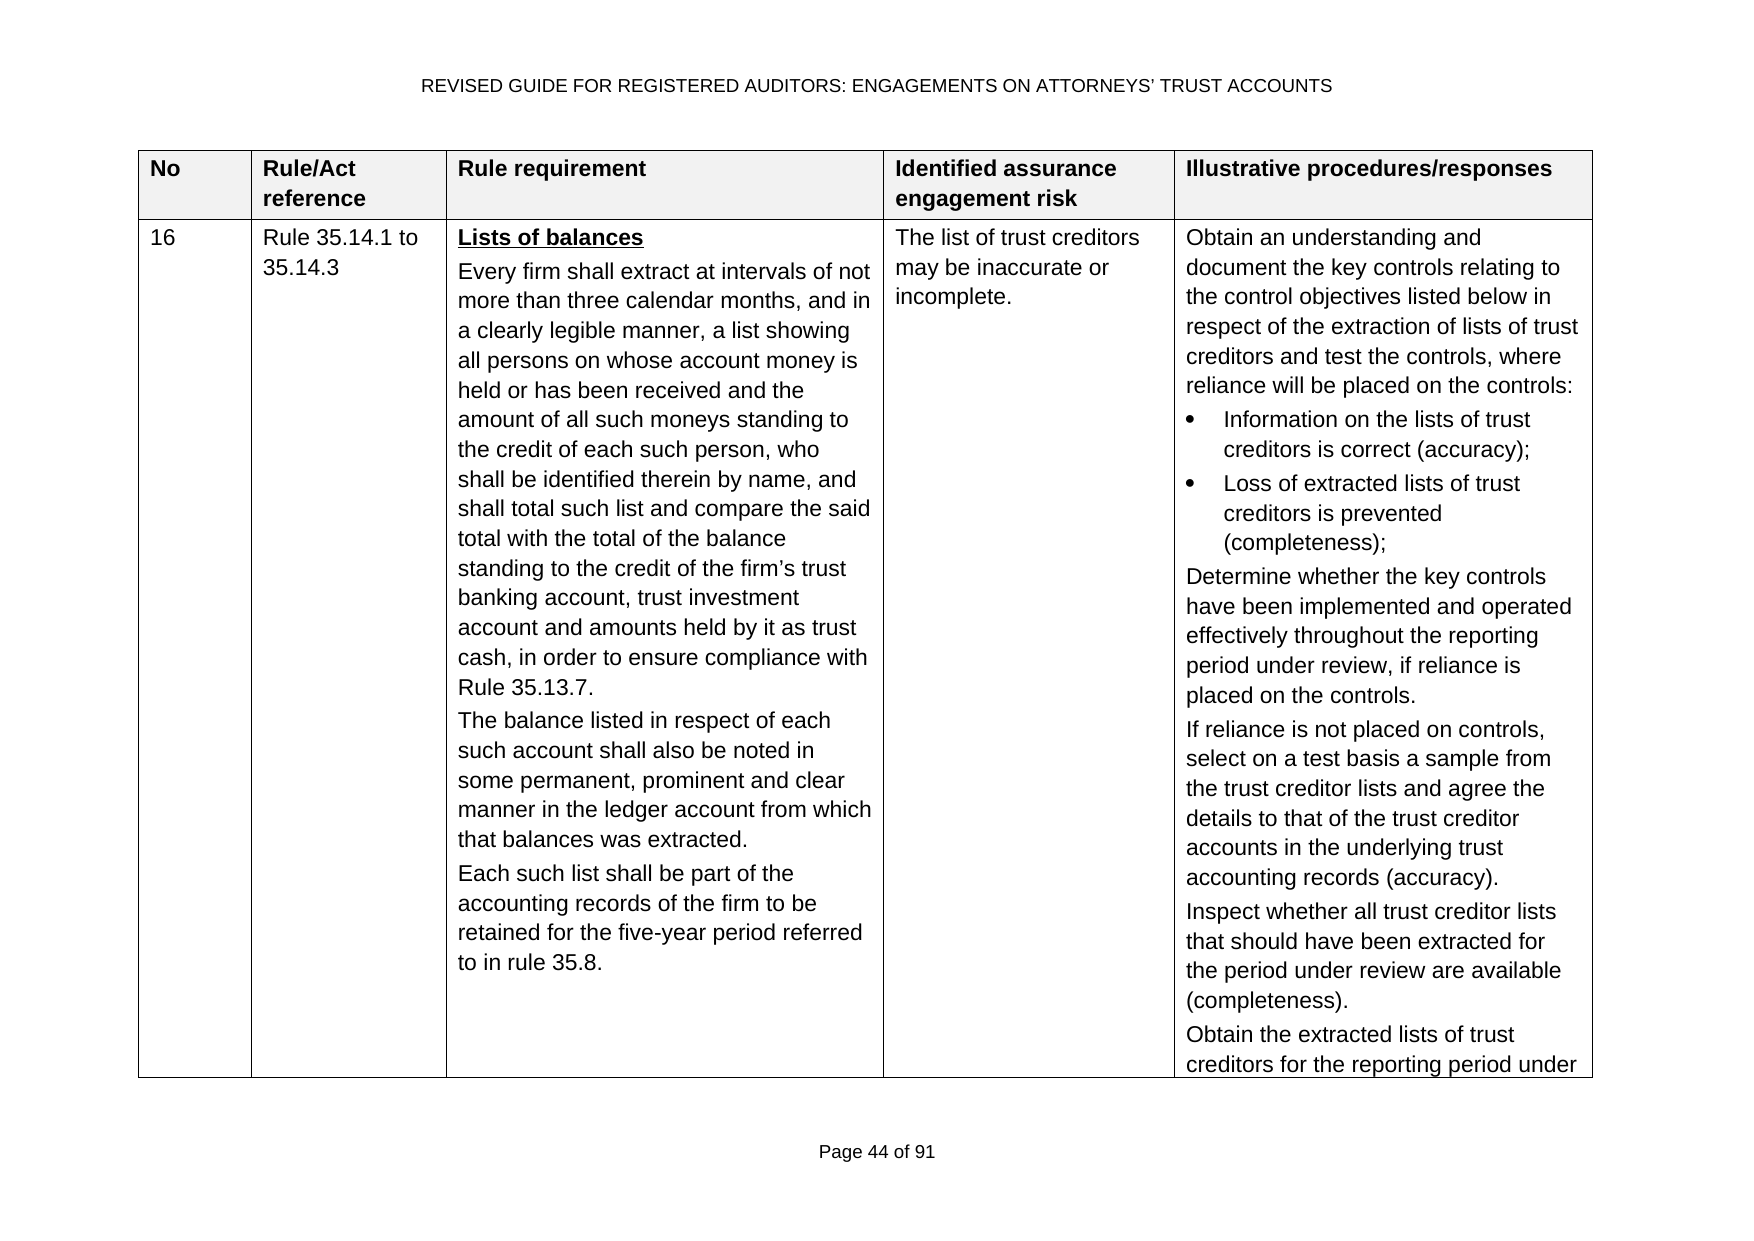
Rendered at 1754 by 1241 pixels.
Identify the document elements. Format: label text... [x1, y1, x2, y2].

table_header Identified assurance engagement risk [884, 151, 1174, 219]
table_cell 16 [139, 220, 251, 1077]
table_header Rule/Act reference [252, 151, 446, 219]
table_cell Rule 35.14.1 to 35.14.3 [252, 220, 446, 1077]
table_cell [1175, 220, 1592, 1077]
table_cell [447, 220, 883, 1077]
table_header No [139, 151, 251, 219]
table_header Rule requirement [447, 151, 883, 219]
table_header Illustrative procedures/responses [1175, 151, 1592, 219]
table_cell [884, 220, 1174, 1077]
